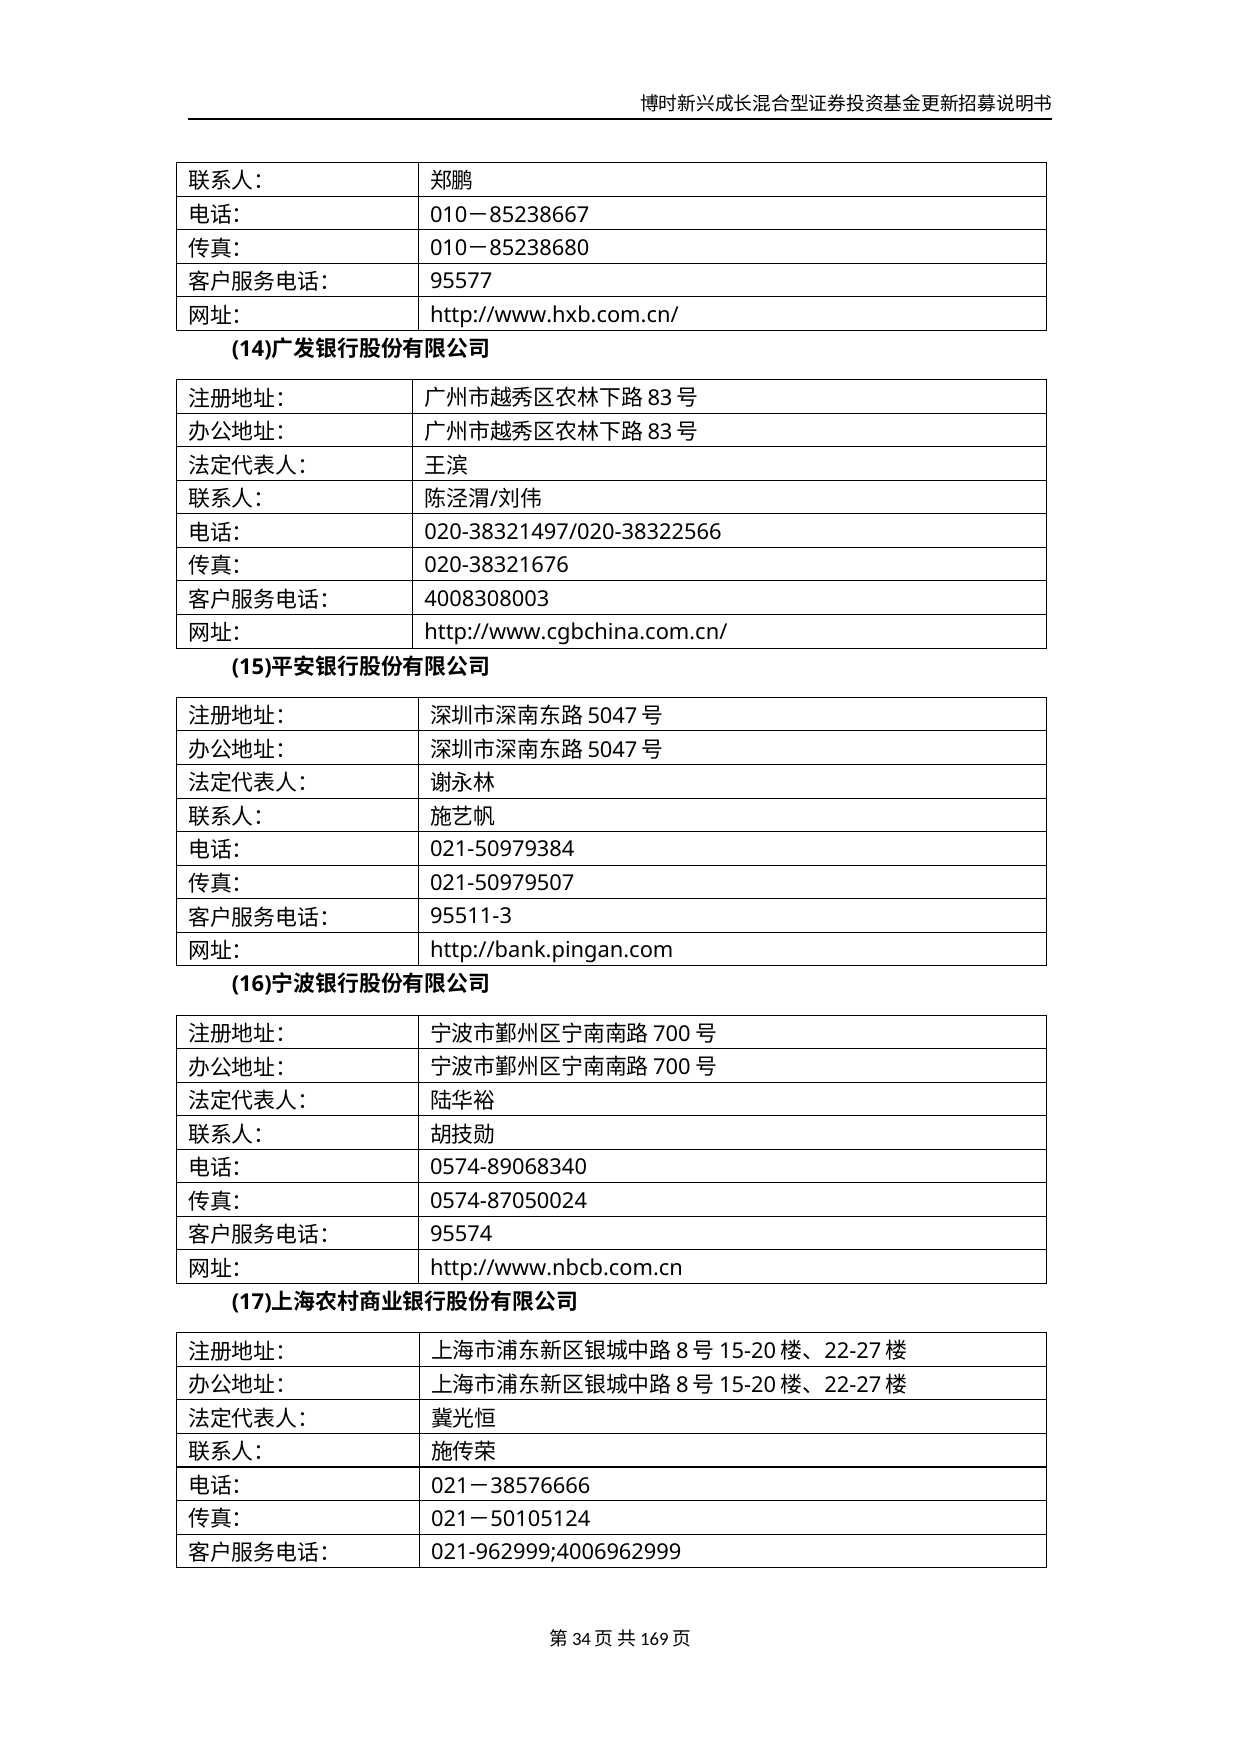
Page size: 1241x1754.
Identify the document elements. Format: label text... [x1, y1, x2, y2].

table_cell 020-38321497/020-38322566 [413, 514, 1046, 547]
table_cell 客户服务电话： [177, 264, 418, 296]
table_cell 深圳市深南东路5047号 [419, 731, 1046, 764]
table_cell 联系人： [177, 163, 418, 196]
table_cell 王滨 [413, 447, 1046, 480]
table_cell 施艺帆 [419, 799, 1046, 831]
table_cell 021-50979384 [419, 832, 1046, 864]
table_cell 客户服务电话： [177, 581, 412, 614]
table_header 广州市越秀区农林下路83号 [413, 380, 1046, 413]
table_cell 95574 [419, 1217, 1046, 1249]
table_cell 施传荣 [420, 1434, 1046, 1466]
table_cell 电话： [177, 1468, 419, 1500]
table_header 注册地址： [177, 1016, 418, 1048]
table_cell 客户服务电话： [177, 899, 418, 932]
table_cell http://www.cgbchina.com.cn/ [413, 615, 1046, 647]
table_cell 郑鹏 [419, 163, 1046, 196]
table_cell 95577 [419, 264, 1046, 296]
table_header 深圳市深南东路5047号 [419, 698, 1046, 730]
table_cell 谢永林 [419, 765, 1046, 797]
table_cell 网址： [177, 615, 412, 647]
table_cell 021－38576666 [420, 1468, 1046, 1500]
table_header 注册地址： [177, 380, 412, 413]
table_cell 法定代表人： [177, 765, 418, 797]
table_header 注册地址： [177, 1333, 419, 1366]
table_cell 021－50105124 [420, 1501, 1046, 1533]
table_cell 法定代表人： [177, 447, 412, 480]
table_cell 办公地址： [177, 1049, 418, 1082]
table_cell 联系人： [177, 799, 418, 831]
table_cell 联系人： [177, 1116, 418, 1149]
table_header 上海市浦东新区银城中路8号15-20楼、22-27楼 [420, 1333, 1046, 1366]
table_cell 电话： [177, 197, 418, 229]
table_cell 法定代表人： [177, 1083, 418, 1115]
table_cell 联系人： [177, 481, 412, 513]
table_cell 电话： [177, 832, 418, 864]
table_header 宁波市鄞州区宁南南路700号 [419, 1016, 1046, 1048]
table_cell http://bank.pingan.com [419, 933, 1046, 965]
table_cell 办公地址： [177, 731, 418, 764]
table_cell 法定代表人： [177, 1400, 419, 1433]
table_cell 电话： [177, 514, 412, 547]
table_cell 网址： [177, 297, 418, 330]
table_cell 传真： [177, 548, 412, 580]
table_cell 4008308003 [413, 581, 1046, 614]
text (16)宁波银行股份有限公司 [188, 966, 1052, 999]
table_cell 0574-89068340 [419, 1150, 1046, 1182]
table_cell 陈泾渭/刘伟 [413, 481, 1046, 513]
table_cell 客户服务电话： [177, 1217, 418, 1249]
table_cell 020-38321676 [413, 548, 1046, 580]
table_header 注册地址： [177, 698, 418, 730]
table_cell 95511-3 [419, 899, 1046, 932]
table_cell 传真： [177, 1183, 418, 1216]
table_cell 网址： [177, 933, 418, 965]
table_cell 宁波市鄞州区宁南南路700号 [419, 1049, 1046, 1082]
table_cell http://www.hxb.com.cn/ [419, 297, 1046, 330]
table_cell 传真： [177, 1501, 419, 1533]
text (17)上海农村商业银行股份有限公司 [188, 1284, 1052, 1316]
table_cell 上海市浦东新区银城中路8号15-20楼、22-27楼 [420, 1367, 1046, 1399]
table_cell 电话： [177, 1150, 418, 1182]
table_cell 021-50979507 [419, 866, 1046, 898]
table_cell 胡技勋 [419, 1116, 1046, 1149]
table_cell 网址： [177, 1250, 418, 1283]
table_cell http://www.nbcb.com.cn [419, 1250, 1046, 1283]
table_cell 陆华裕 [419, 1083, 1046, 1115]
text (15)平安银行股份有限公司 [188, 648, 1052, 681]
table_cell 广州市越秀区农林下路83号 [413, 414, 1046, 446]
text (14)广发银行股份有限公司 [188, 331, 1052, 363]
table_cell 010－85238680 [419, 230, 1046, 263]
table_cell 0574-87050024 [419, 1183, 1046, 1216]
table_cell 021-962999;4006962999 [420, 1535, 1046, 1567]
table_cell 010－85238667 [419, 197, 1046, 229]
table_cell 客户服务电话： [177, 1535, 419, 1567]
table_cell 办公地址： [177, 414, 412, 446]
table_cell 冀光恒 [420, 1400, 1046, 1433]
table_cell 联系人： [177, 1434, 419, 1466]
table_cell 传真： [177, 866, 418, 898]
table_cell 传真： [177, 230, 418, 263]
table_cell 办公地址： [177, 1367, 419, 1399]
